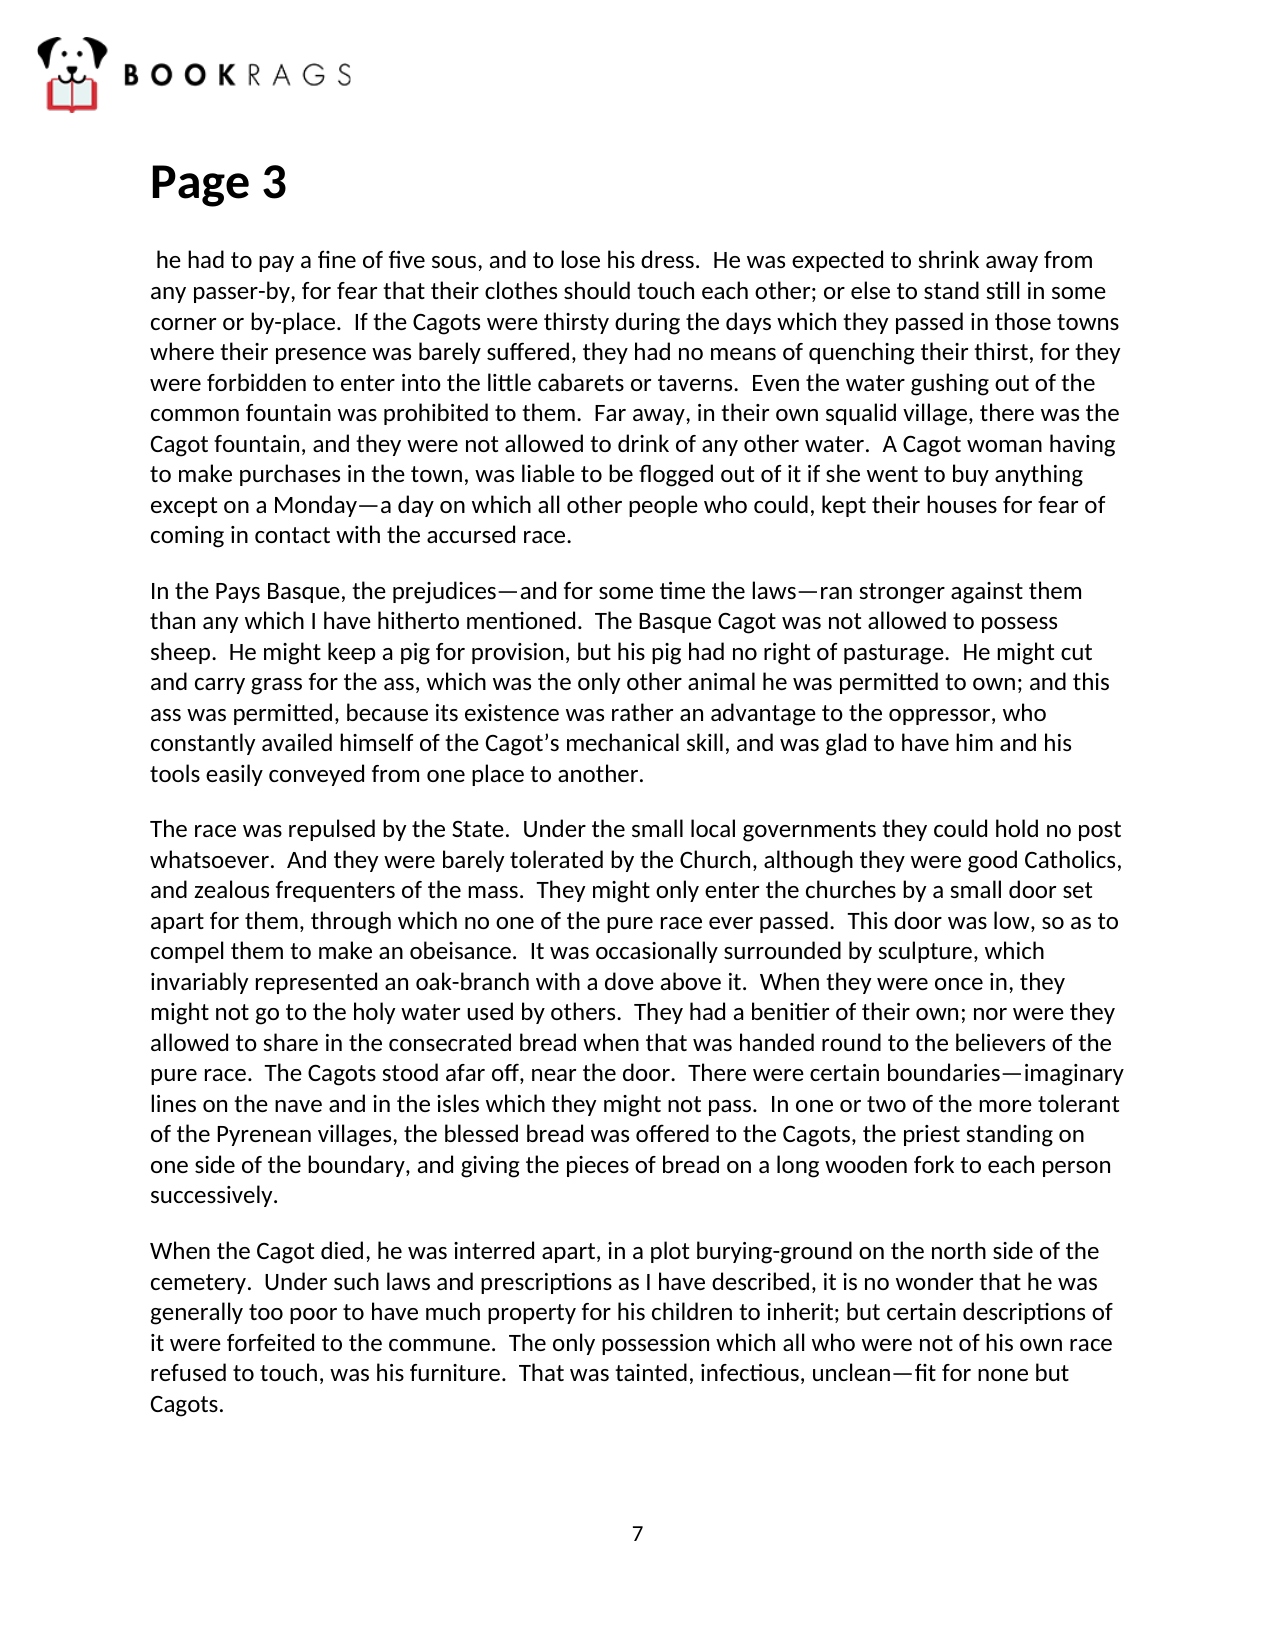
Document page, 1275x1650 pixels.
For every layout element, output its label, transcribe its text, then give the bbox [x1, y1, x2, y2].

picture [37, 37, 351, 113]
text In the Pays Basque, the prejudices—­and for some time the laws—­ran stronger against them than any which I have hitherto mentioned. The Basque Cagot was not allowed to possess sheep. He might keep a pig for provision, but his pig had no right of pasturage. He might cut and carry grass for the ass, which was the only other animal he was permitted to own; and this ass was permitted, because its existence was rather an advantage to the oppressor, who constantly availed himself of the Cagot’s mechanical skill, and was glad to have him and his tools easily conveyed from one place to another. [150, 575, 1125, 788]
text The race was repulsed by the State. Under the small local governments they could hold no post whatsoever. And they were barely tolerated by the Church, although they were good Catholics, and zealous frequenters of the mass. They might only enter the churches by a small door set apart for them, through which no one of the pure race ever passed. This door was low, so as to compel them to make an obeisance. It was occasionally surrounded by sculpture, which invariably represented an oak-branch with a dove above it. When they were once in, they might not go to the holy water used by others. They had a benitier of their own; nor were they allowed to share in the consecrated bread when that was handed round to the believers of the pure race. The Cagots stood afar off, near the door. There were certain boundaries—­imaginary lines on the nave and in the isles which they might not pass. In one or two of the more tolerant of the Pyrenean villages, the blessed bread was offered to the Cagots, the priest standing on one side of the boundary, and giving the pieces of bread on a long wooden fork to each person successively. [150, 813, 1125, 1210]
text he had to pay a fine of five sous, and to lose his dress. He was expected to shrink away from any passer-by, for fear that their clothes should touch each other; or else to stand still in some corner or by-place. If the Cagots were thirsty during the days which they passed in those towns where their presence was barely suffered, they had no means of quenching their thirst, for they were forbidden to enter into the little cabarets or taverns. Even the water gushing out of the common fountain was prohibited to them. Far away, in their own squalid village, there was the Cagot fountain, and they were not allowed to drink of any other water. A Cagot woman having to make purchases in the town, was liable to be flogged out of it if she went to buy anything except on a Monday—­a day on which all other people who could, kept their houses for fear of coming in contact with the accursed race. [150, 244, 1125, 550]
text When the Cagot died, he was interred apart, in a plot burying-ground on the north side of the cemetery. Under such laws and prescriptions as I have described, it is no wonder that he was generally too poor to have much property for his children to inherit; but certain descriptions of it were forfeited to the commune. The only possession which all who were not of his own race refused to touch, was his furniture. That was tainted, infectious, unclean—­fit for none but Cagots. [150, 1235, 1125, 1418]
text Page 3 [150, 150, 1125, 211]
